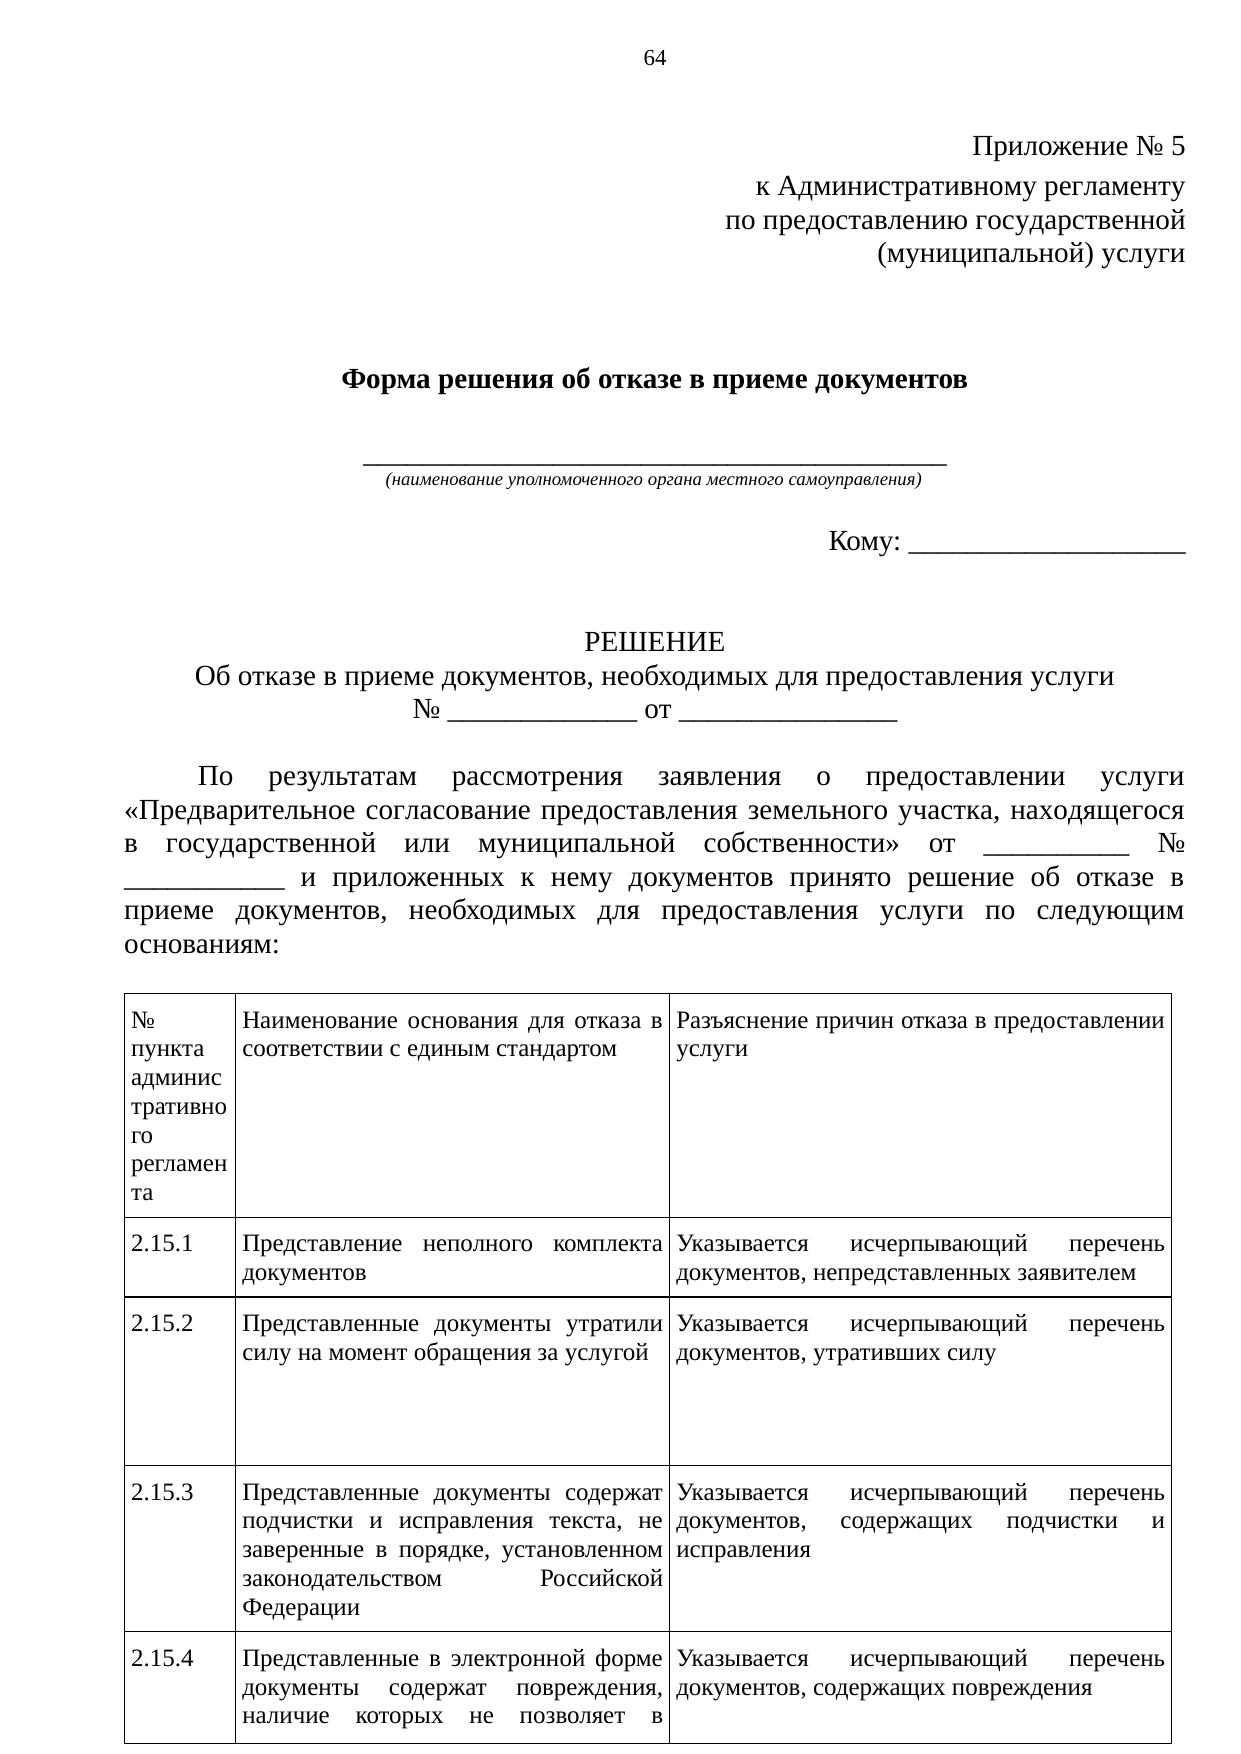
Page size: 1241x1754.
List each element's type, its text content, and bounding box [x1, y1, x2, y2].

table_header Наименование основания для отказа в соответствии с единым стандартом [236, 994, 669, 1217]
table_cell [236, 1632, 669, 1743]
table_cell Указывается исчерпывающий перечень документов, непредставленных заявителем [670, 1218, 1171, 1296]
table_cell Указывается исчерпывающий перечень документов, содержащих подчистки и исправления [670, 1466, 1171, 1631]
table_cell Представление неполного комплекта документов [236, 1218, 669, 1296]
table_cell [670, 1632, 1171, 1743]
text Форма решения об отказе в приеме документов [124, 361, 1185, 395]
text (наименование уполномоченного органа местного самоуправления) [124, 468, 1185, 490]
table_cell 2.15.2 [125, 1298, 235, 1465]
table_cell 2.15.4 [125, 1632, 235, 1743]
text ________________________________________ [124, 435, 1185, 468]
table_cell 2.15.1 [125, 1218, 235, 1296]
text (муниципальной) услуги [124, 235, 1186, 269]
text к Административному регламенту [124, 168, 1185, 202]
text Кому: ___________________ [124, 523, 1185, 557]
text Приложение № 5 [124, 128, 1185, 162]
text по предоставлению государственной [124, 202, 1186, 235]
table_cell Представленные документы утратили силу на момент обращения за услугой [236, 1298, 669, 1465]
table_cell Представленные документы содержат подчистки и исправления текста, не заверенные в порядке, установленном законодательством Российской Федерации [236, 1466, 669, 1631]
text РЕШЕНИЕ [124, 624, 1185, 658]
table_header Разъяснение причин отказа в предоставлении услуги [670, 994, 1171, 1217]
table_cell 2.15.3 [125, 1466, 235, 1631]
text № _____________ от _______________ [124, 691, 1185, 725]
table_cell Указывается исчерпывающий перечень документов, утративших силу [670, 1298, 1171, 1465]
text По результатам рассмотрения заявления о предоставлении услуги «Предварительное согласование предоставления земельного участка, находящегося в государственной или муниципальной собственности» от __________ № ___________ и приложенных к нему документов принято решение об отказе в приеме документов, необходимых для предоставления услуги по следующим основаниям: [124, 758, 1185, 959]
table_header № пункта административного регламента [125, 994, 235, 1217]
text Об отказе в приеме документов, необходимых для предоставления услуги [124, 658, 1185, 691]
